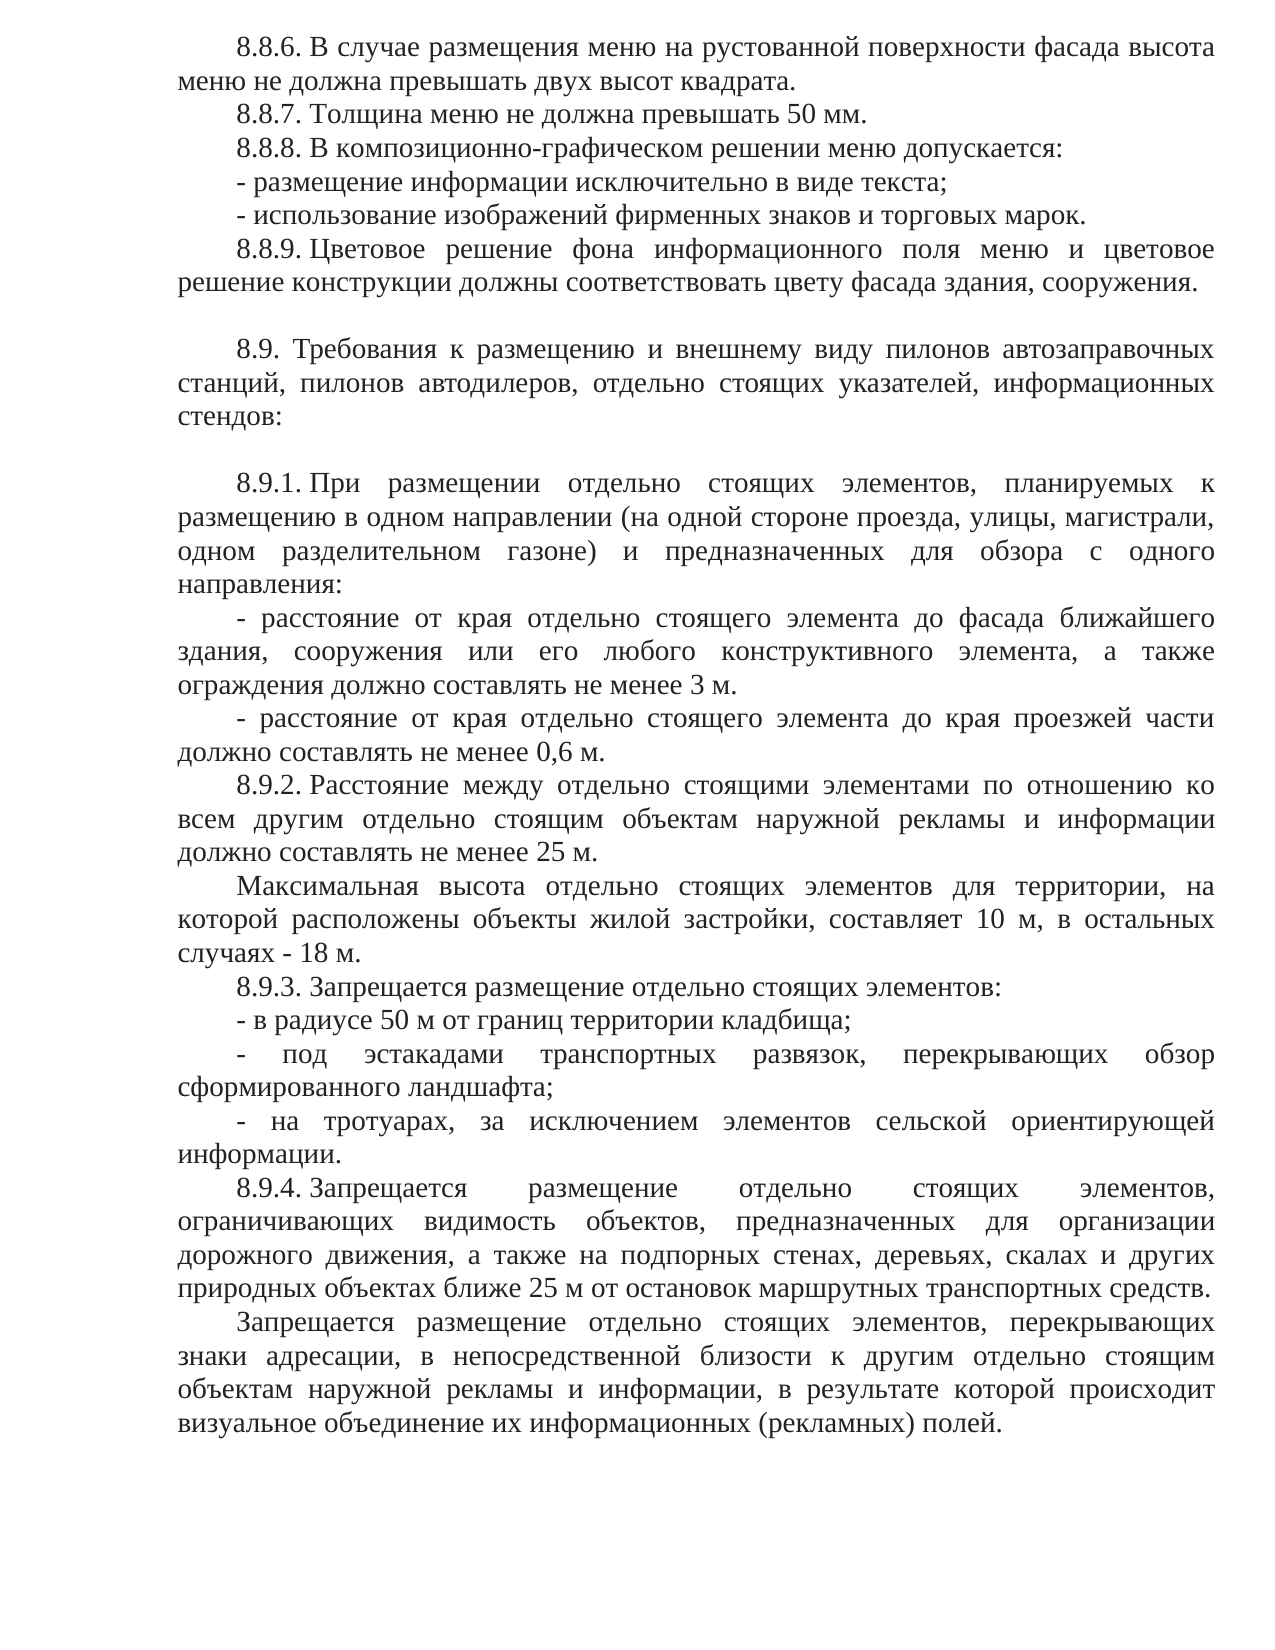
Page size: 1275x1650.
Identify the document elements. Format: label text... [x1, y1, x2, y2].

text 8.9.4. Запрещается размещение отдельно стоящих элементов, ограничивающих видимость объектов, предназначенных для организации дорожного движения, а также на подпорных стенах, деревьях, скалах и других природных объектах ближе 25 м от остановок маршрутных транспортных средств. [177, 1170, 1216, 1304]
text 8.8.9. Цветовое решение фона информационного поля меню и цветовое решение конструкции должны соответствовать цвету фасада здания, сооружения. [177, 231, 1216, 298]
text - использование изображений фирменных знаков и торговых марок. [177, 197, 1216, 231]
text - под эстакадами транспортных развязок, перекрывающих обзор сформированного ландшафта; [177, 1036, 1216, 1103]
text - размещение информации исключительно в виде текста; [177, 164, 1216, 197]
text - на тротуарах, за исключением элементов сельской ориентирующей информации. [177, 1103, 1216, 1170]
text 8.9. Требования к размещению и внешнему виду пилонов автозаправочных станций, пилонов автодилеров, отдельно стоящих указателей, информационных стендов: [177, 331, 1216, 432]
text - расстояние от края отдельно стоящего элемента до края проезжей части должно составлять не менее 0,6 м. [177, 700, 1216, 767]
text 8.9.3. Запрещается размещение отдельно стоящих элементов: [177, 969, 1216, 1002]
text - в радиусе 50 м от границ территории кладбища; [177, 1002, 1216, 1036]
text 8.8.6. В случае размещения меню на рустованной поверхности фасада высота меню не должна превышать двух высот квадрата. [177, 29, 1216, 97]
text 8.8.8. В композиционно-графическом решении меню допускается: [177, 130, 1216, 164]
text 8.8.7. Толщина меню не должна превышать 50 мм. [177, 97, 1216, 130]
text - расстояние от края отдельно стоящего элемента до фасада ближайшего здания, сооружения или его любого конструктивного элемента, а также ограждения должно составлять не менее 3 м. [177, 600, 1216, 700]
text 8.9.2. Расстояние между отдельно стоящими элементами по отношению ко всем другим отдельно стоящим объектам наружной рекламы и информации должно составлять не менее 25 м. [177, 767, 1216, 868]
text Запрещается размещение отдельно стоящих элементов, перекрывающих знаки адресации, в непосредственной близости к другим отдельно стоящим объектам наружной рекламы и информации, в результате которой происходит визуальное объединение их информационных (рекламных) полей. [177, 1304, 1216, 1438]
text 8.9.1. При размещении отдельно стоящих элементов, планируемых к размещению в одном направлении (на одной стороне проезда, улицы, магистрали, одном разделительном газоне) и предназначенных для обзора с одного направления: [177, 466, 1216, 600]
text Максимальная высота отдельно стоящих элементов для территории, на которой расположены объекты жилой застройки, составляет 10 м, в остальных случаях - 18 м. [177, 868, 1216, 969]
